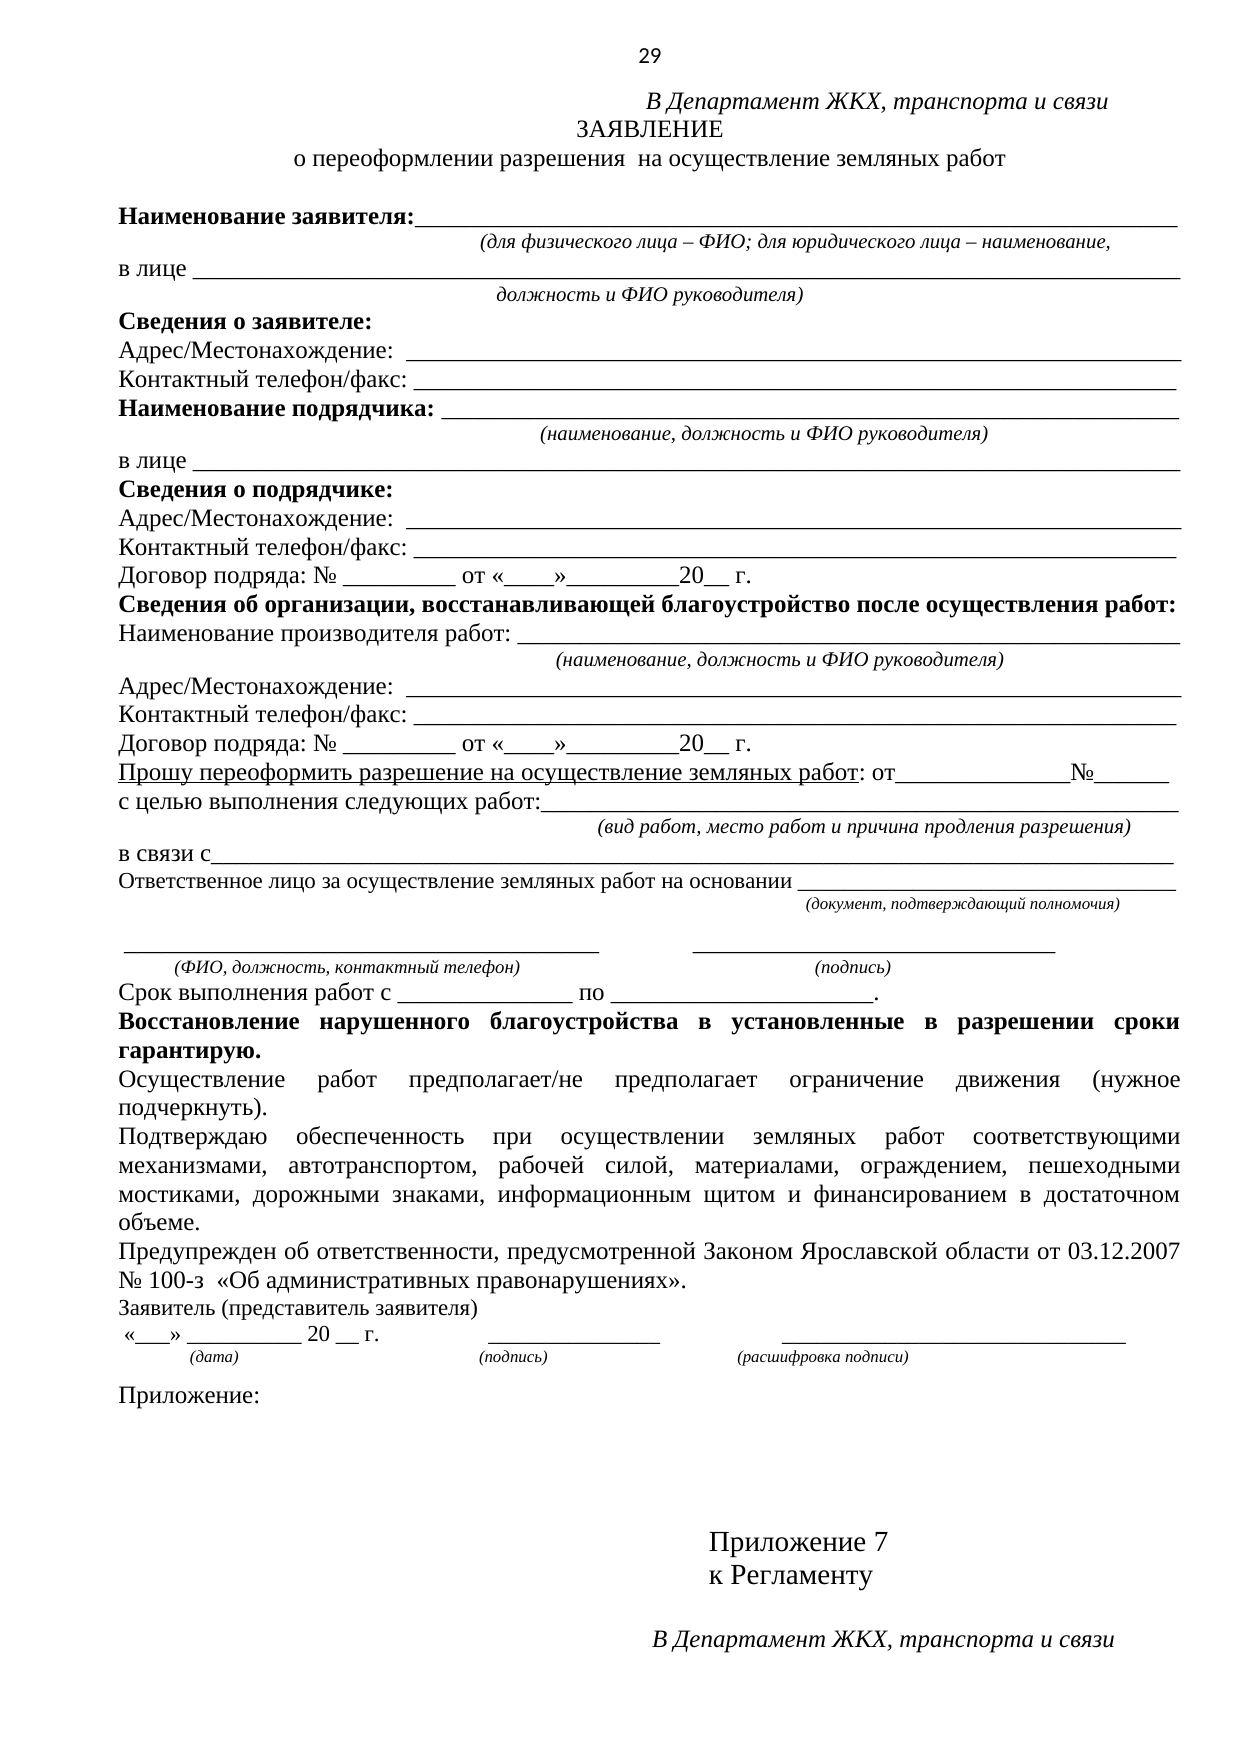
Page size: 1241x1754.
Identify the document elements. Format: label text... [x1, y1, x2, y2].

text Адрес/Местонахождение: ______________________________________________________________ Контактный телефон/факс: _____________________________________________________________ [118, 335, 1181, 393]
text В Департамент ЖКХ, транспорта и связи [118, 86, 1181, 114]
text о переоформлении разрешения на осуществление земляных работ [118, 143, 1181, 172]
text Наименование заявителя:_____________________________________________________________ [118, 201, 1181, 229]
text Договор подряда: № _________ от «____»_________20__ г. [118, 728, 1181, 757]
text Адрес/Местонахождение: ______________________________________________________________ Контактный телефон/факс: _____________________________________________________________ [118, 671, 1181, 728]
text в лице _______________________________________________________________________________ [118, 253, 1181, 282]
text Сведения о заявителе: [118, 306, 1181, 335]
text Приложение 7 [118, 1524, 1181, 1557]
text (наименование, должность и ФИО руководителя) [118, 647, 1181, 671]
text (наименование, должность и ФИО руководителя) [118, 421, 1181, 445]
text Предупрежден об ответственности, предусмотренной Законом Ярославской области от 03.12.2007 № 100-з «Об административных правонарушениях». [118, 1236, 1181, 1294]
text Сведения об организации, восстанавливающей благоустройство после осуществления работ: [118, 589, 1181, 618]
text Сведения о подрядчике: [118, 474, 1181, 503]
text ЗАЯВЛЕНИЕ [118, 114, 1181, 143]
text в лице _______________________________________________________________________________ [118, 445, 1181, 474]
text Подтверждаю обеспеченность при осуществлении земляных работ соответствующими механизмами, автотранспортом, рабочей силой, материалами, ограждением, пешеходными мостиками, дорожными знаками, информационным щитом и финансированием в достаточном объеме. [118, 1121, 1181, 1236]
text Прошу переоформить разрешение на осуществление земляных работ: от______________№______ [118, 757, 1181, 786]
text Ответственное лицо за осуществление земляных работ на основании _________________________________ [118, 867, 1181, 894]
text (документ, подтверждающий полномочия) [118, 894, 1181, 927]
text Наименование производителя работ: _____________________________________________________ [118, 618, 1181, 647]
text с целью выполнения следующих работ:___________________________________________________ [118, 786, 1181, 814]
text должность и ФИО руководителя) [118, 282, 1181, 306]
text В Департамент ЖКХ, транспорта и связи [118, 1624, 1181, 1653]
text «___» __________ 20 __ г. _______________ ______________________________ [118, 1320, 1181, 1346]
text в связи с_____________________________________________________________________________ [118, 838, 1181, 867]
text Наименование подрядчика: ___________________________________________________________ [118, 393, 1181, 421]
text (для физического лица – ФИО; для юридического лица – наименование, [118, 229, 1181, 253]
text Срок выполнения работ с ______________ по _____________________. [118, 977, 1181, 1006]
text Приложение: [118, 1380, 1181, 1409]
text к Регламенту [118, 1557, 1181, 1591]
text (вид работ, место работ и причина продления разрешения) [118, 814, 1181, 838]
text Договор подряда: № _________ от «____»_________20__ г. [118, 560, 1181, 589]
text Адрес/Местонахождение: ______________________________________________________________ Контактный телефон/факс: _____________________________________________________________ [118, 503, 1181, 560]
text (дата) (подпись) (расшифровка подписи) [118, 1346, 1181, 1380]
text Осуществление работ предполагает/не предполагает ограничение движения (нужное подчеркнуть). [118, 1064, 1181, 1121]
text (ФИО, должность, контактный телефон) (подпись) [118, 956, 1181, 977]
text Восстановление нарушенного благоустройства в установленные в разрешении сроки гарантирую. [118, 1006, 1181, 1064]
text ______________________________________ _____________________________ [118, 927, 1181, 956]
text Заявитель (представитель заявителя) [118, 1294, 1181, 1320]
